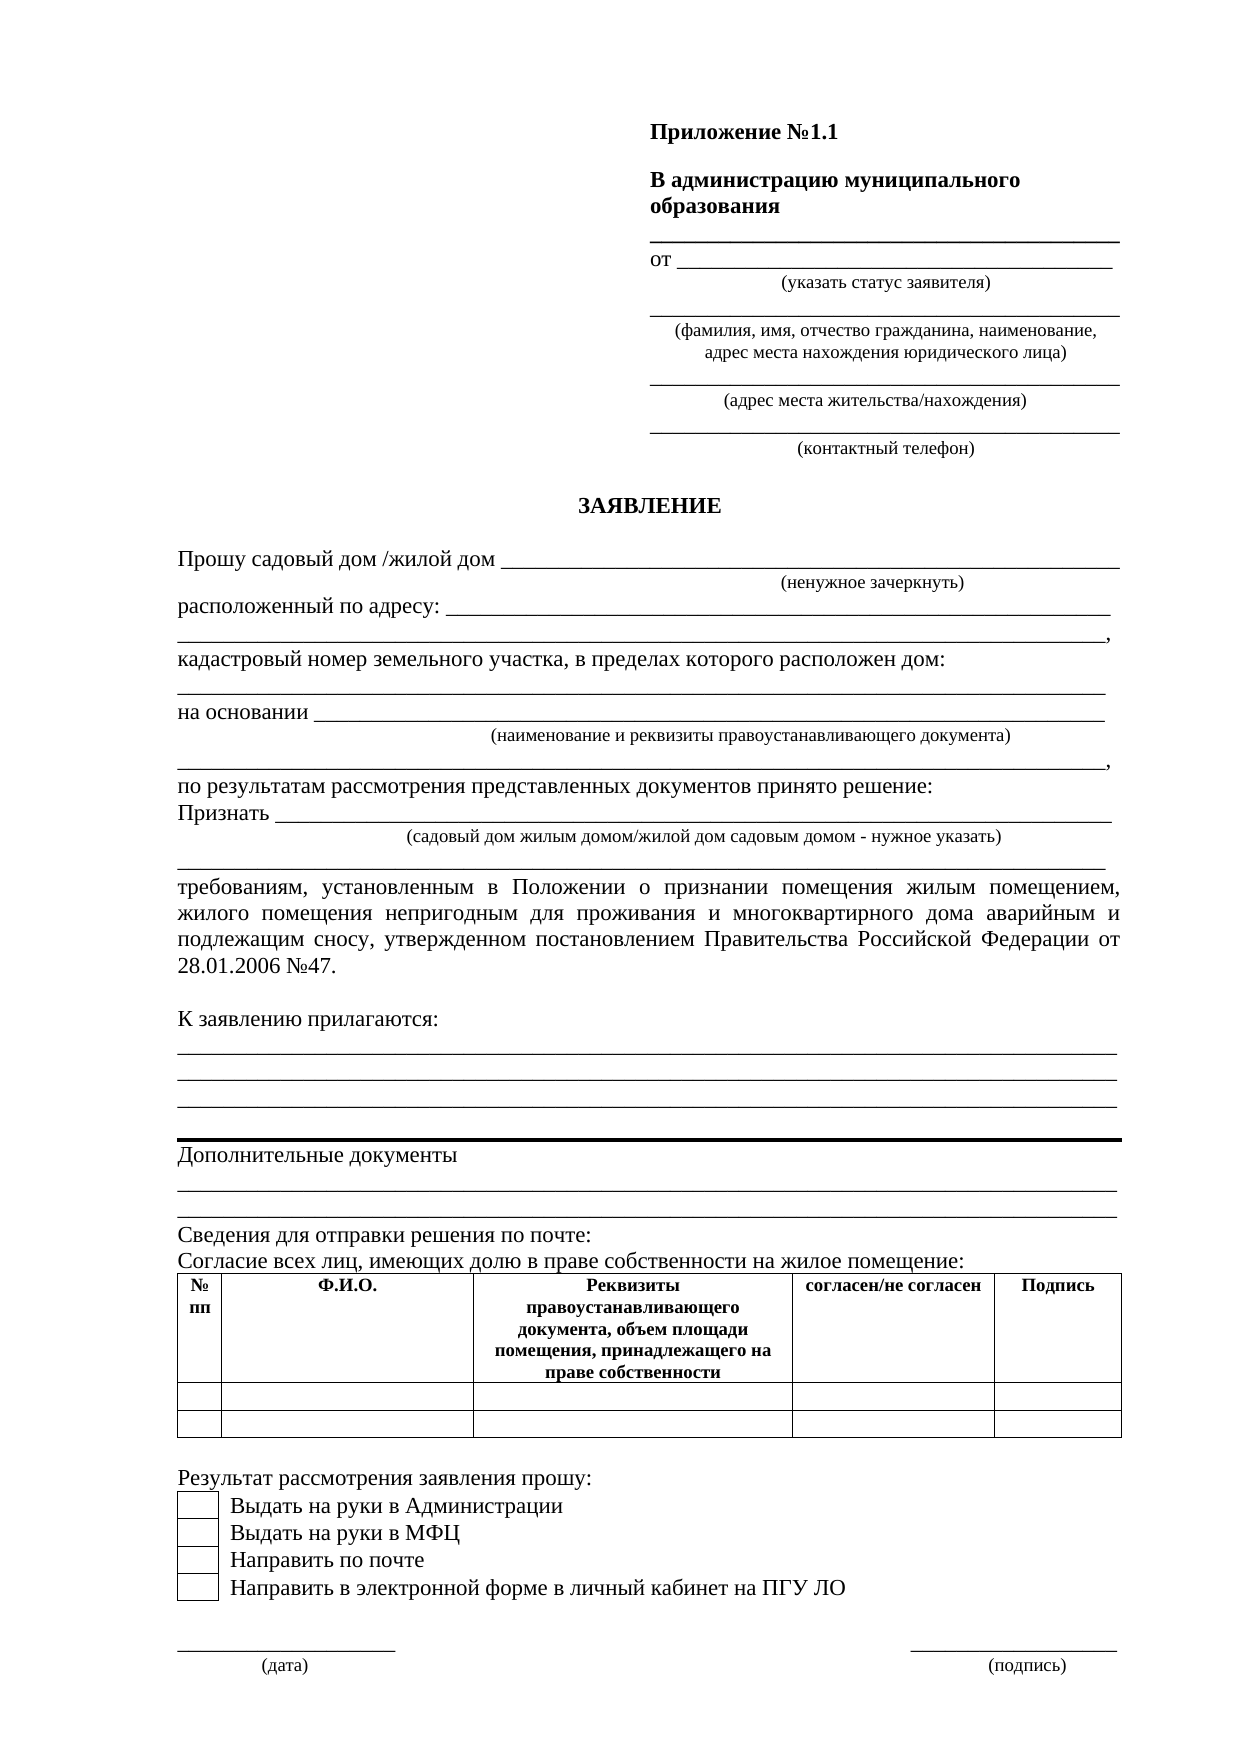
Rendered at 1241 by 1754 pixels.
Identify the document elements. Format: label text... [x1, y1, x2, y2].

text _________________________________________________________________________________, [177, 746, 1122, 772]
table_header  [178, 1492, 218, 1518]
table_header Выдать на руки в Администрации [219, 1491, 1122, 1518]
text Согласие всех лиц, имеющих долю в праве собственности на жилое помещение: [177, 1247, 1122, 1273]
table_cell [793, 1383, 994, 1409]
text кадастровый номер земельного участка, в пределах которого расположен дом: [177, 645, 1122, 672]
text (адрес места жительства/нахождения) [650, 389, 1122, 410]
text расположенный по адресу: __________________________________________________________ [177, 592, 1122, 619]
text ______________________________________________________________________________________________________________________________________________________________________________________________________________________________________________________ [177, 1031, 1122, 1110]
text ____________________________________________________________________________________________________________________________________________________________________ [177, 1168, 1122, 1221]
text Признать _________________________________________________________________________ [177, 798, 1122, 825]
table_cell  [178, 1574, 218, 1600]
text Прошу садовый дом /жилой дом ______________________________________________________ [177, 544, 1122, 571]
text образования [650, 192, 1122, 219]
text Приложение №1.1 [650, 118, 1122, 144]
table_cell [222, 1383, 473, 1409]
table_cell  [178, 1519, 218, 1546]
text (фамилия, имя, отчество гражданина, наименование, [650, 319, 1122, 341]
text ЗАЯВЛЕНИЕ [177, 492, 1122, 518]
text _________________________________________________________________________________ [177, 672, 1122, 698]
text (ненужное зачеркнуть) [177, 571, 1122, 592]
table_cell [995, 1411, 1121, 1437]
table_header № пп [178, 1274, 221, 1382]
text (контактный телефон) [650, 437, 1122, 458]
text _________________________________________ [650, 293, 1122, 319]
text В администрацию муниципального [650, 166, 1122, 192]
table_cell [793, 1411, 994, 1437]
table_cell Выдать на руки в МФЦ [219, 1518, 1122, 1546]
text (указать статус заявителя) [650, 271, 1122, 293]
table_header Реквизиты правоустанавливающего документа, объем площади помещения, принадлежащего на праве собственности [474, 1274, 792, 1382]
table_cell Направить по почте [219, 1546, 1122, 1573]
text _________________________________________ [650, 219, 1122, 245]
text _________________________________________ [650, 362, 1122, 389]
text (наименование и реквизиты правоустанавливающего документа) [177, 724, 1122, 746]
table_cell [178, 1383, 221, 1409]
text ___________________ __________________ [177, 1628, 1122, 1654]
text требованиям, установленным в Положении о признании помещения жилым помещением, жилого помещения непригодным для проживания и многоквартирного дома аварийным и подлежащим сносу, утвержденном постановлением Правительства Российской Федерации от 28.01.2006 №47. [177, 873, 1122, 978]
table_cell [222, 1411, 473, 1437]
text по результатам рассмотрения представленных документов принято решение: [177, 772, 1122, 798]
table_cell [178, 1411, 221, 1437]
text _________________________________________ [650, 410, 1122, 437]
table_header согласен/не согласен [793, 1274, 994, 1382]
table_cell [474, 1383, 792, 1409]
text от ______________________________________ [650, 245, 1122, 271]
text Результат рассмотрения заявления прошу: [177, 1464, 1122, 1491]
text на основании _____________________________________________________________________ [177, 698, 1122, 724]
text адрес места нахождения юридического лица) [650, 341, 1122, 362]
text _________________________________________________________________________________, [177, 619, 1122, 645]
text (садовый дом жилым домом/жилой дом садовым домом - нужное указать) [177, 825, 1122, 846]
text Дополнительные документы [177, 1142, 1122, 1168]
text К заявлению прилагаются: [177, 1004, 1122, 1031]
table_cell  [178, 1547, 218, 1573]
table_header Ф.И.О. [222, 1274, 473, 1382]
table_cell [995, 1383, 1121, 1409]
text (дата) (подпись) [177, 1654, 1122, 1676]
table_cell Направить в электронной форме в личный кабинет на ПГУ ЛО [219, 1573, 1122, 1600]
text Сведения для отправки решения по почте: [177, 1221, 1122, 1247]
text _________________________________________________________________________________ [177, 846, 1122, 873]
table_header Подпись [995, 1274, 1121, 1382]
table_cell [474, 1411, 792, 1437]
